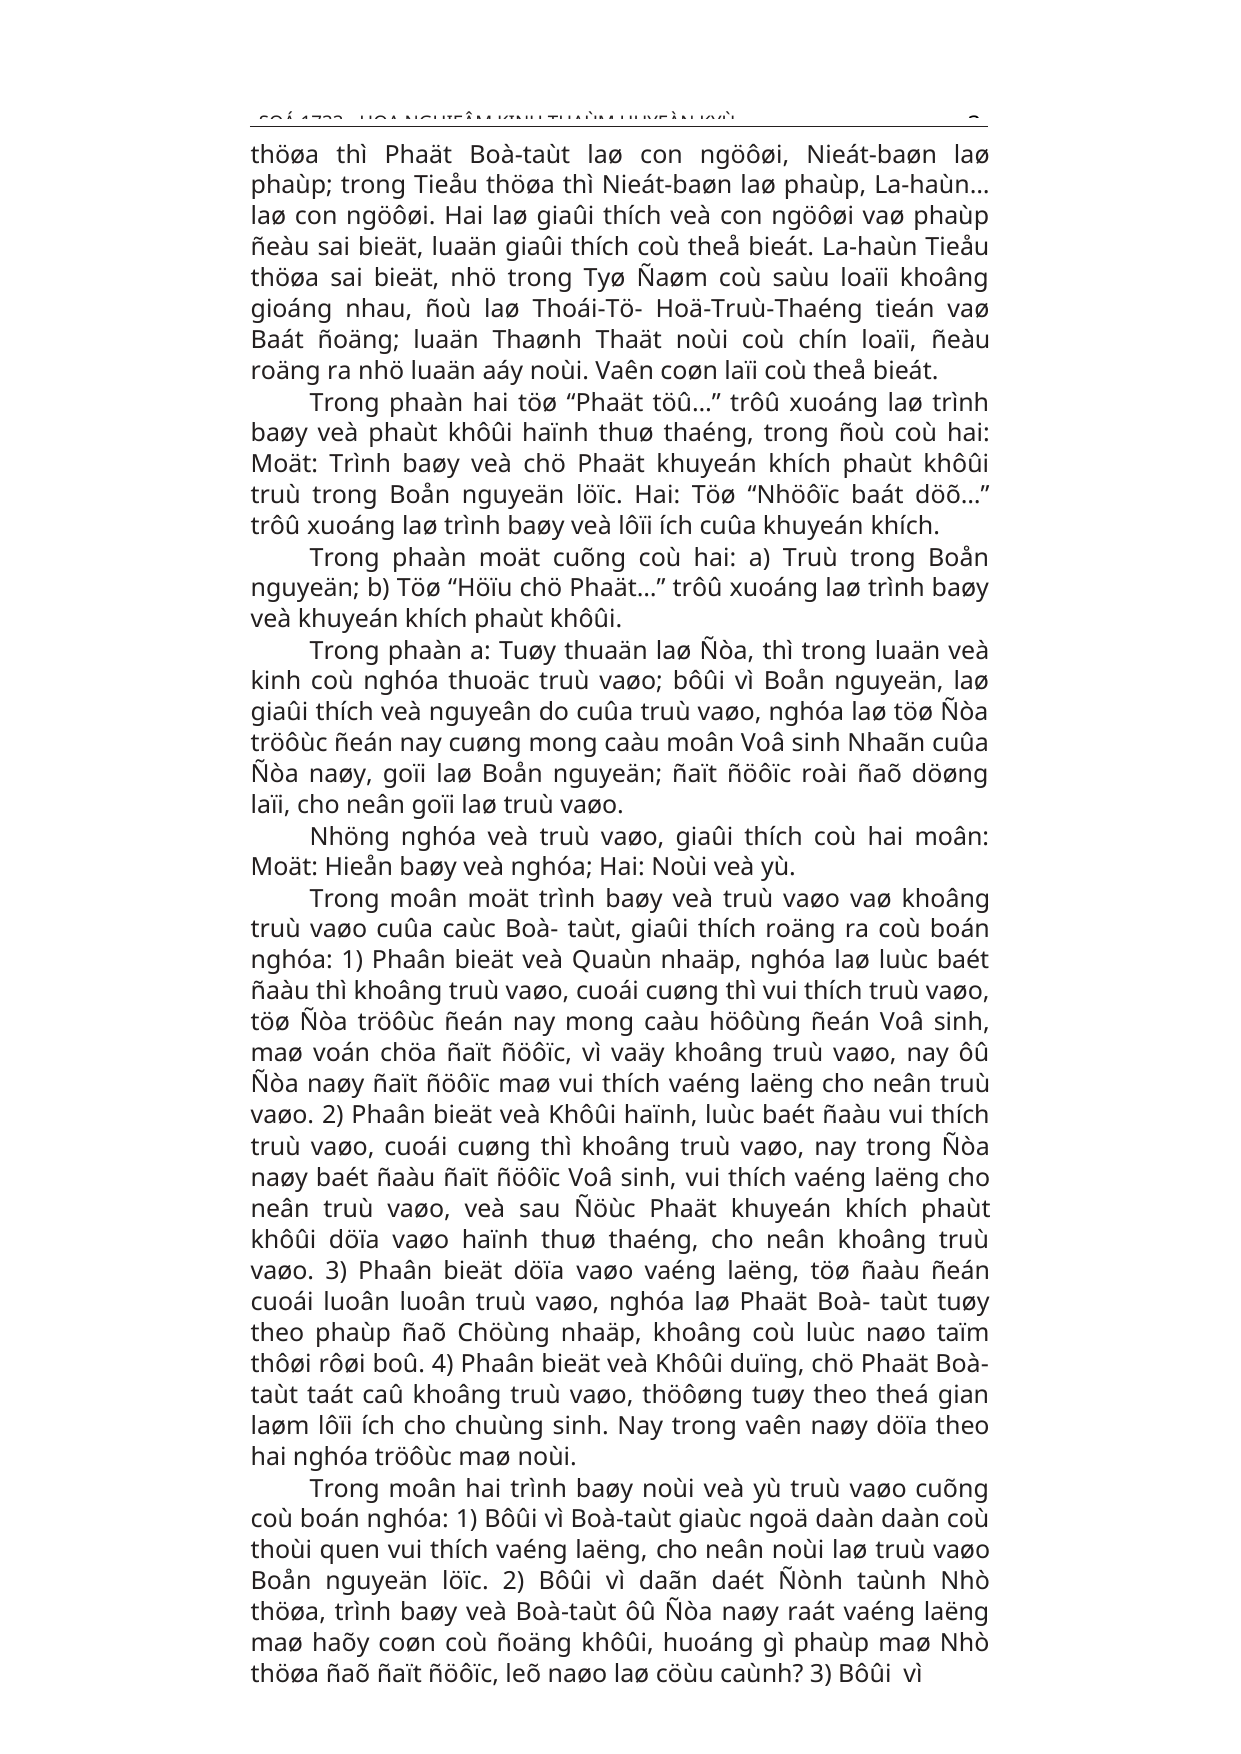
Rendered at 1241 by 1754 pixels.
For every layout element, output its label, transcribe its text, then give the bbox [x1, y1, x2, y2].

text Nhöng nghóa veà truù vaøo, giaûi thích coù hai moân: Moät: Hieån baøy veà nghóa; Hai: Noùi veà yù. [250, 821, 990, 883]
text Trong moân moät trình baøy veà truù vaøo vaø khoâng truù vaøo cuûa caùc Boà- taùt, giaûi thích roäng ra coù boán nghóa: 1) Phaân bieät veà Quaùn nhaäp, nghóa laø luùc baét ñaàu thì khoâng truù vaøo, cuoái cuøng thì vui thích truù vaøo, töø Ñòa tröôùc ñeán nay mong caàu höôùng ñeán Voâ sinh, maø voán chöa ñaït ñöôïc, vì vaäy khoâng truù vaøo, nay ôû Ñòa naøy ñaït ñöôïc maø vui thích vaéng laëng cho neân truù vaøo. 2) Phaân bieät veà Khôûi haïnh, luùc baét ñaàu vui thích truù vaøo, cuoái cuøng thì khoâng truù vaøo, nay trong Ñòa naøy baét ñaàu ñaït ñöôïc Voâ sinh, vui thích vaéng laëng cho neân truù vaøo, veà sau Ñöùc Phaät khuyeán khích phaùt khôûi döïa vaøo haïnh thuø thaéng, cho neân khoâng truù vaøo. 3) Phaân bieät döïa vaøo vaéng laëng, töø ñaàu ñeán cuoái luoân luoân truù vaøo, nghóa laø Phaät Boà- taùt tuøy theo phaùp ñaõ Chöùng nhaäp, khoâng coù luùc naøo taïm thôøi rôøi boû. 4) Phaân bieät veà Khôûi duïng, chö Phaät Boà-taùt taát caû khoâng truù vaøo, thöôøng tuøy theo theá gian laøm lôïi ích cho chuùng sinh. Nay trong vaên naøy döïa theo hai nghóa tröôùc maø noùi. [250, 883, 990, 1473]
text Trong moân hai trình baøy noùi veà yù truù vaøo cuõng coù boán nghóa: 1) Bôûi vì Boà-taùt giaùc ngoä daàn daàn coù thoùi quen vui thích vaéng laëng, cho neân noùi laø truù vaøo Boån nguyeän löïc. 2) Bôûi vì daãn daét Ñònh taùnh Nhò thöøa, trình baøy veà Boà-taùt ôû Ñòa naøy raát vaéng laëng maø haõy coøn coù ñoäng khôûi, huoáng gì phaùp maø Nhò thöøa ñaõ ñaït ñöôïc, leõ naøo laø cöùu caùnh? 3) Bôûi vì [250, 1473, 990, 1690]
text thöøa thì Phaät Boà-taùt laø con ngöôøi, Nieát-baøn laø phaùp; trong Tieåu thöøa thì Nieát-baøn laø phaùp, La-haùn… laø con ngöôøi. Hai laø giaûi thích veà con ngöôøi vaø phaùp ñeàu sai bieät, luaän giaûi thích coù theå bieát. La-haùn Tieåu thöøa sai bieät, nhö trong Tyø Ñaøm coù saùu loaïi khoâng gioáng nhau, ñoù laø Thoái-Tö- Hoä-Truù-Thaéng tieán vaø Baát ñoäng; luaän Thaønh Thaät noùi coù chín loaïi, ñeàu roäng ra nhö luaän aáy noùi. Vaên coøn laïi coù theå bieát. [250, 138, 990, 387]
text Trong phaàn hai töø “Phaät töû…” trôû xuoáng laø trình baøy veà phaùt khôûi haïnh thuø thaéng, trong ñoù coù hai: Moät: Trình baøy veà chö Phaät khuyeán khích phaùt khôûi truù trong Boån nguyeän löïc. Hai: Töø “Nhöôïc baát döõ…” trôû xuoáng laø trình baøy veà lôïi ích cuûa khuyeán khích. [250, 387, 990, 542]
text Trong phaàn a: Tuøy thuaän laø Ñòa, thì trong luaän veà kinh coù nghóa thuoäc truù vaøo; bôûi vì Boån nguyeän, laø giaûi thích veà nguyeân do cuûa truù vaøo, nghóa laø töø Ñòa tröôùc ñeán nay cuøng mong caàu moân Voâ sinh Nhaãn cuûa Ñòa naøy, goïi laø Boån nguyeän; ñaït ñöôïc roài ñaõ döøng laïi, cho neân goïi laø truù vaøo. [250, 635, 990, 821]
text Trong phaàn moät cuõng coù hai: a) Truù trong Boån nguyeän; b) Töø “Höïu chö Phaät…” trôû xuoáng laø trình baøy veà khuyeán khích phaùt khôûi. [250, 542, 989, 635]
